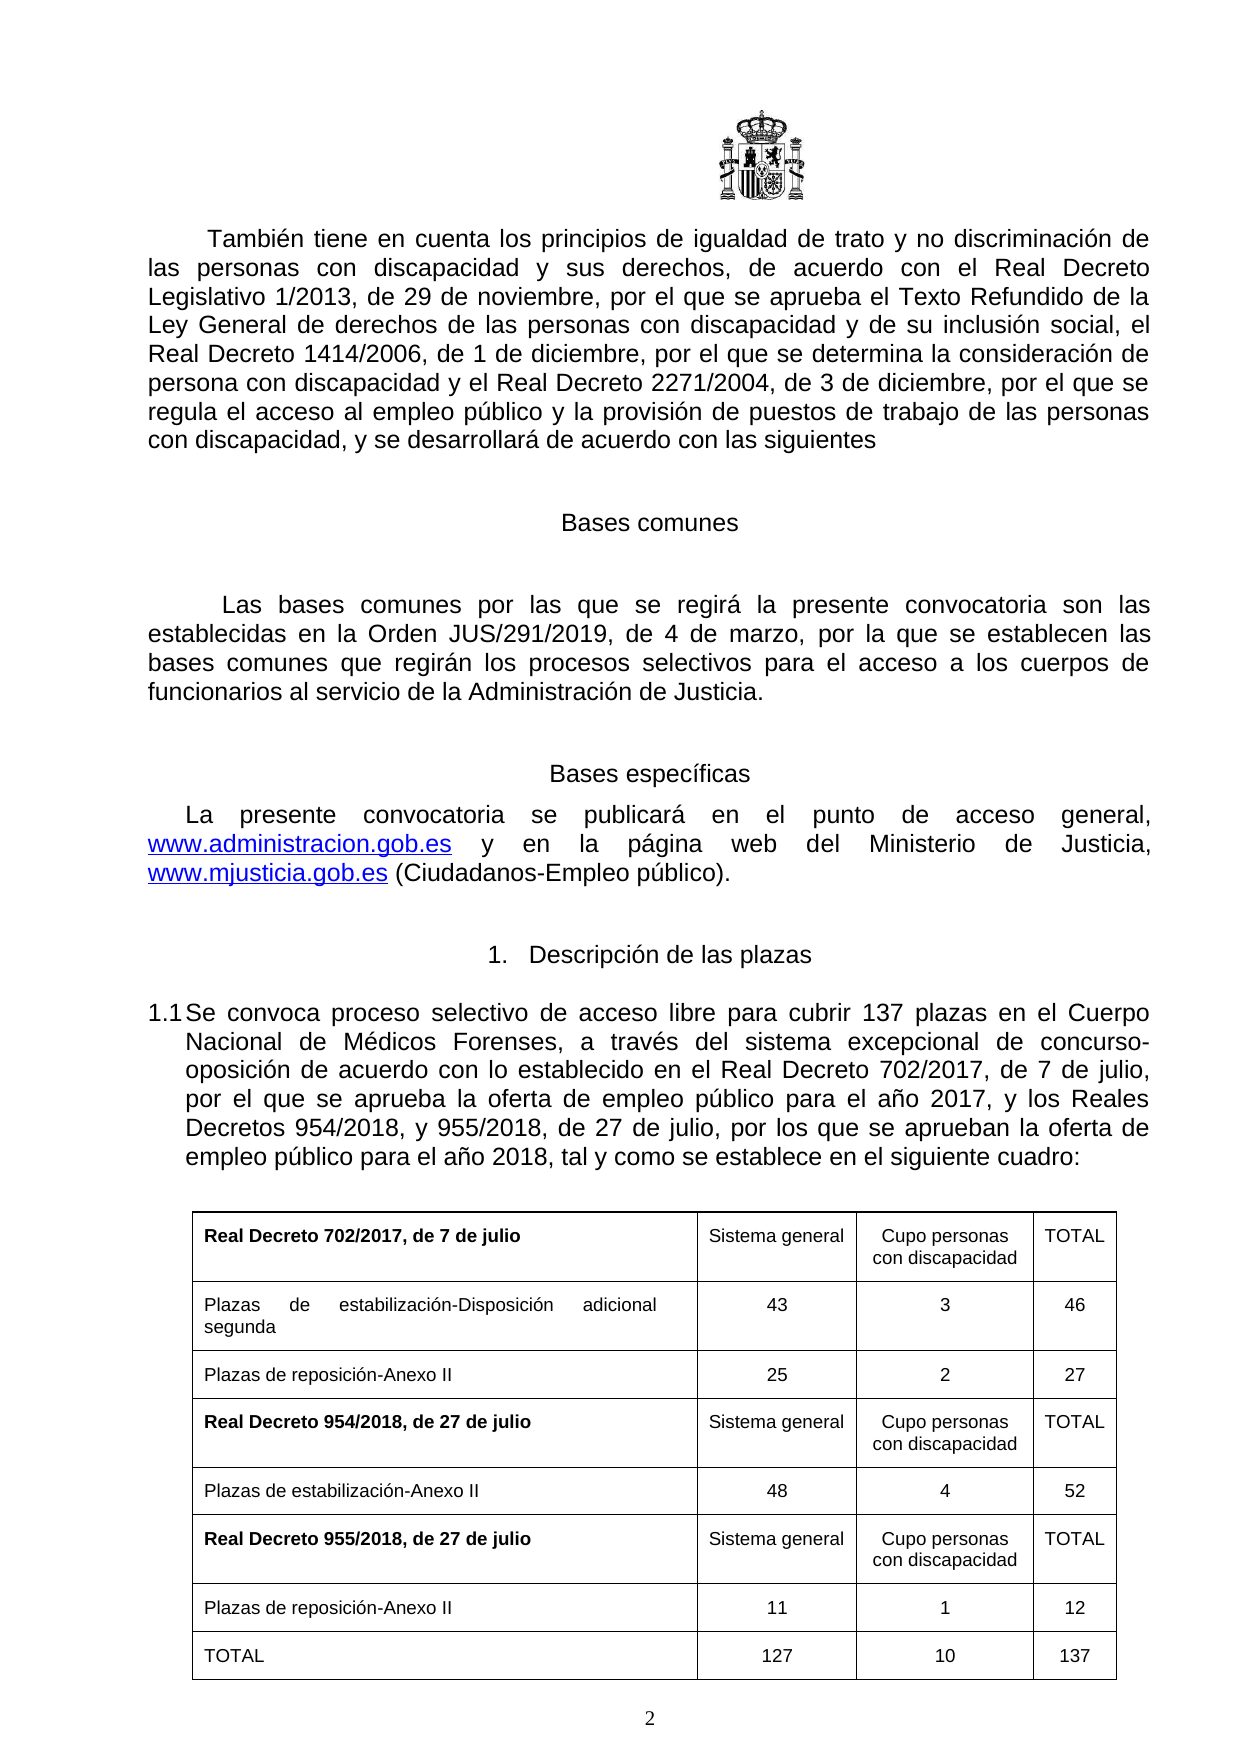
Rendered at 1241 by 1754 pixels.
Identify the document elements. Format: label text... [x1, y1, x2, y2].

table_cell 12 [1034, 1584, 1116, 1631]
table_cell 10 [857, 1632, 1033, 1678]
table_cell Plazas de reposición-Anexo II [193, 1351, 697, 1397]
table_cell Cupo personas con discapacidad [857, 1399, 1033, 1467]
table_cell 2 [857, 1351, 1033, 1397]
table_cell [668, 1282, 697, 1350]
text Bases comunes [148, 508, 1152, 536]
table_cell 48 [698, 1468, 856, 1514]
table_cell TOTAL [1034, 1515, 1116, 1583]
table_cell Sistema general [698, 1515, 856, 1583]
table_cell 1 [857, 1584, 1033, 1631]
table_cell 25 [698, 1351, 856, 1397]
table_cell Plazas de reposición-Anexo II [193, 1584, 697, 1631]
table_cell Cupo personas con discapacidad [857, 1515, 1033, 1583]
table_cell TOTAL [193, 1632, 697, 1678]
list Se convoca proceso selectivo de acceso libre para cubrir 137 plazas en el Cuerpo Nacional de Médicos Forenses, a través del sistema excepcional de concurso-oposición de acuerdo con lo establecido en el Real Decreto 702/2017, de 7 de julio, por el que se aprueba la oferta de empleo público para el año 2017, y los Reales Decretos 954/2018, y 955/2018, de 27 de julio, por los que se aprueban la oferta de empleo público para el año 2018, tal y como se establece en el siguiente cuadro: [148, 998, 1152, 1170]
text También tiene en cuenta los principios de igualdad de trato y no discriminación de las personas con discapacidad y sus derechos, de acuerdo con el Real Decreto Legislativo 1/2013, de 29 de noviembre, por el que se aprueba el Texto Refundido de la Ley General de derechos de las personas con discapacidad y de su inclusión social, el Real Decreto 1414/2006, de 1 de diciembre, por el que se determina la consideración de persona con discapacidad y el Real Decreto 2271/2004, de 3 de diciembre, por el que se regula el acceso al empleo público y la provisión de puestos de trabajo de las personas con discapacidad, y se desarrollará de acuerdo con las siguientes [148, 224, 1152, 454]
table_cell 27 [1034, 1351, 1116, 1397]
table_cell 4 [857, 1468, 1033, 1514]
table_cell 46 [1034, 1282, 1116, 1350]
picture [718, 110, 805, 200]
table_cell 127 [698, 1632, 856, 1678]
table_cell 11 [698, 1584, 856, 1631]
table_header Real Decreto 702/2017, de 7 de julio [193, 1213, 697, 1281]
text Las bases comunes por las que se regirá la presente convocatoria son las establecidas en la Orden JUS/291/2019, de 4 de marzo, por la que se establecen las bases comunes que regirán los procesos selectivos para el acceso a los cuerpos de funcionarios al servicio de la Administración de Justicia. [148, 590, 1152, 705]
text La presente convocatoria se publicará en el punto de acceso general, www.administracion.gob.es y en la página web del Ministerio de Justicia, www.mjusticia.gob.es (Ciudadanos-Empleo público). [148, 800, 1152, 886]
table_cell 52 [1034, 1468, 1116, 1514]
list Descripción de las plazas [148, 940, 1152, 969]
table_cell 3 [857, 1282, 1033, 1350]
table_header Sistema general [698, 1213, 856, 1281]
table_cell 43 [698, 1282, 856, 1350]
table_cell Real Decreto 955/2018, de 27 de julio [193, 1515, 697, 1583]
text Bases específicas [148, 759, 1152, 788]
table_header Cupo personas con discapacidad [857, 1213, 1033, 1281]
table_cell 137 [1034, 1632, 1116, 1678]
table_cell TOTAL [1034, 1399, 1116, 1467]
table_cell Plazas de estabilización-Disposición adicional segunda [193, 1282, 668, 1350]
table_cell Real Decreto 954/2018, de 27 de julio [193, 1399, 697, 1467]
table_cell Plazas de estabilización-Anexo II [193, 1468, 697, 1514]
table_header TOTAL [1034, 1213, 1116, 1281]
table_cell Sistema general [698, 1399, 856, 1467]
